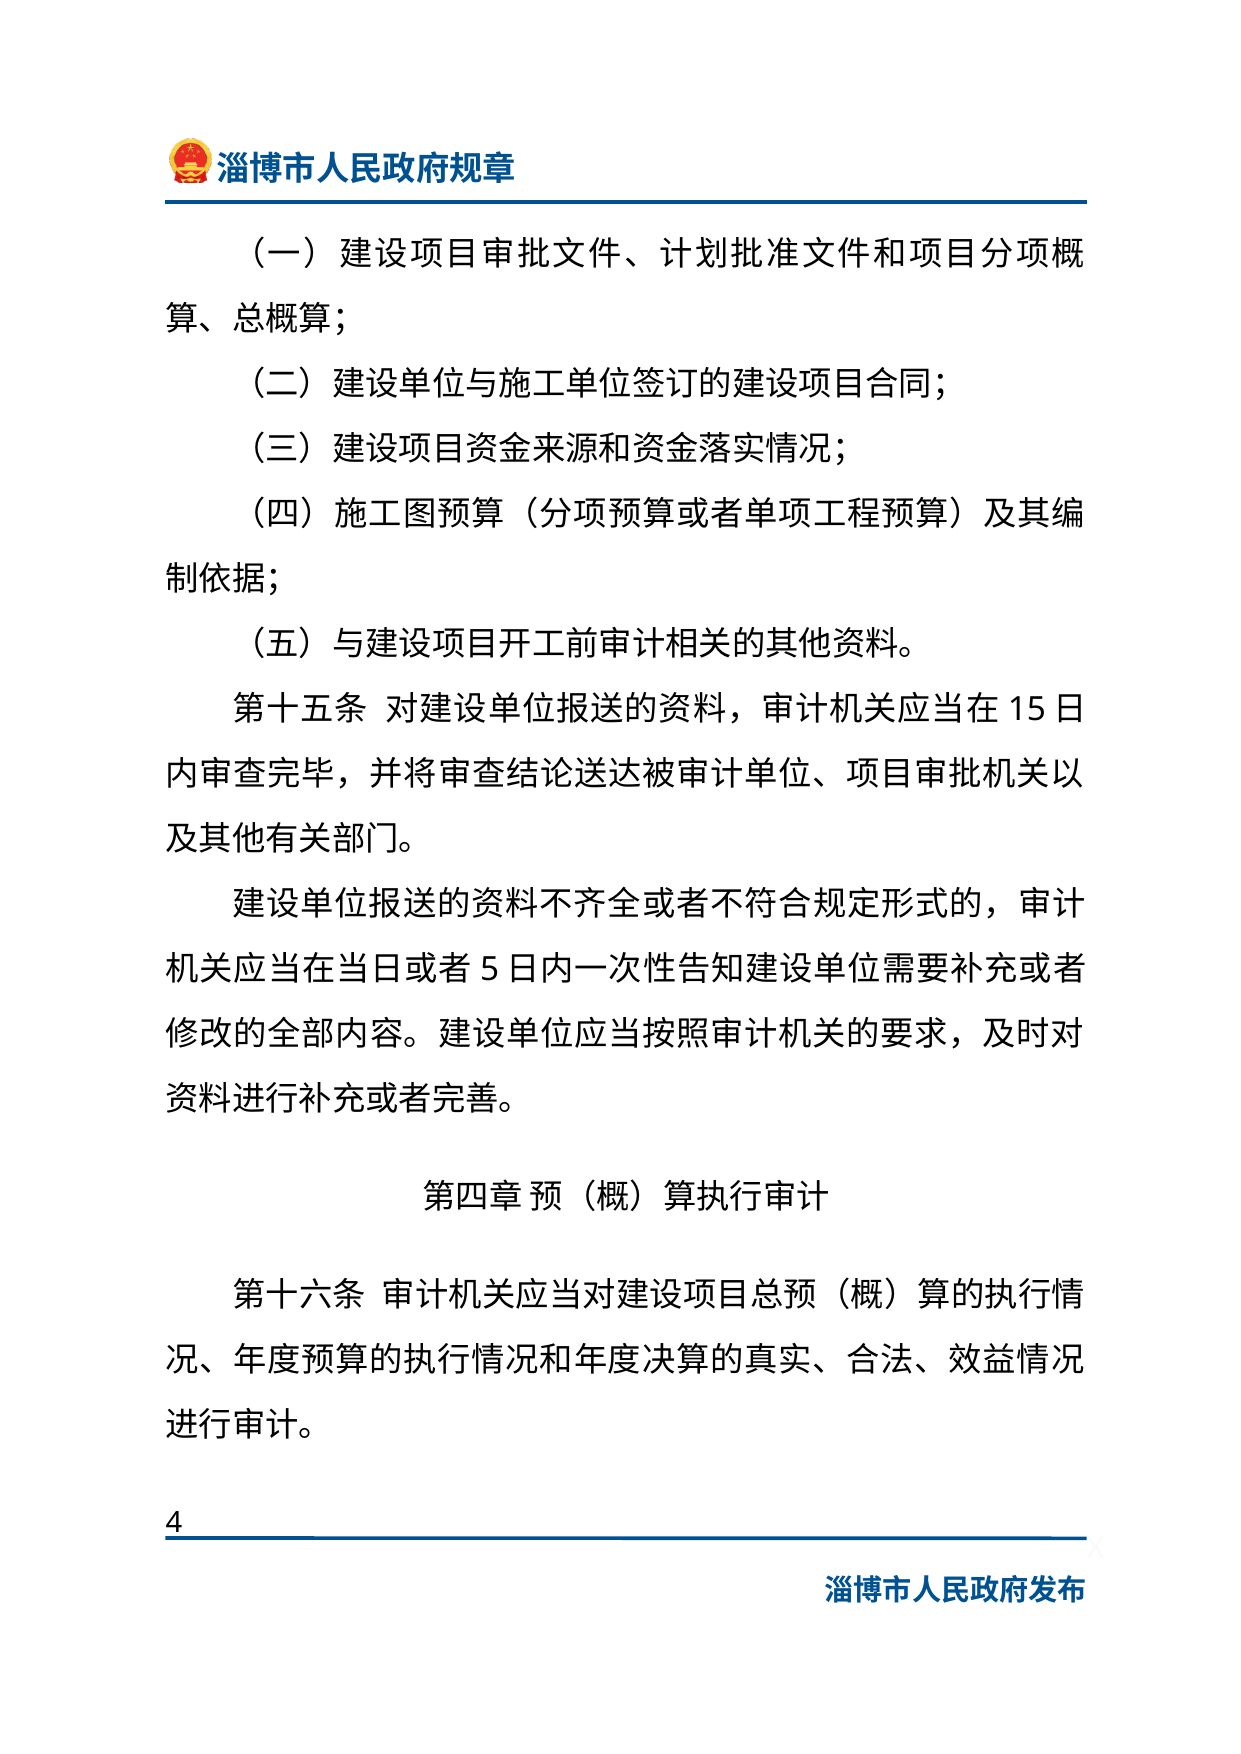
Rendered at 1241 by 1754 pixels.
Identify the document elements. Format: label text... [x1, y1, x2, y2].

text 建设单位报送的资料不齐全或者不符合规定形式的，审计机关应当在当日或者5日内一次性告知建设单位需要补充或者修改的全部内容。建设单位应当按照审计机关的要求，及时对资料进行补充或者完善。 [165, 869, 1087, 1129]
text （四）施工图预算（分项预算或者单项工程预算）及其编制依据； [165, 479, 1087, 609]
text 第十六条 审计机关应当对建设项目总预（概）算的执行情况、年度预算的执行情况和年度决算的真实、合法、效益情况进行审计。 [165, 1259, 1087, 1454]
text （二）建设单位与施工单位签订的建设项目合同； [165, 349, 1087, 414]
picture [165, 136, 216, 187]
text 第十五条 对建设单位报送的资料，审计机关应当在15日内审查完毕，并将审查结论送达被审计单位、项目审批机关以及其他有关部门。 [165, 674, 1087, 869]
text 第四章 预（概）算执行审计 [165, 1161, 1087, 1226]
text （三）建设项目资金来源和资金落实情况； [165, 414, 1087, 479]
text （五）与建设项目开工前审计相关的其他资料。 [165, 609, 1087, 674]
text （一）建设项目审批文件、计划批准文件和项目分项概算、总概算； [165, 219, 1087, 349]
